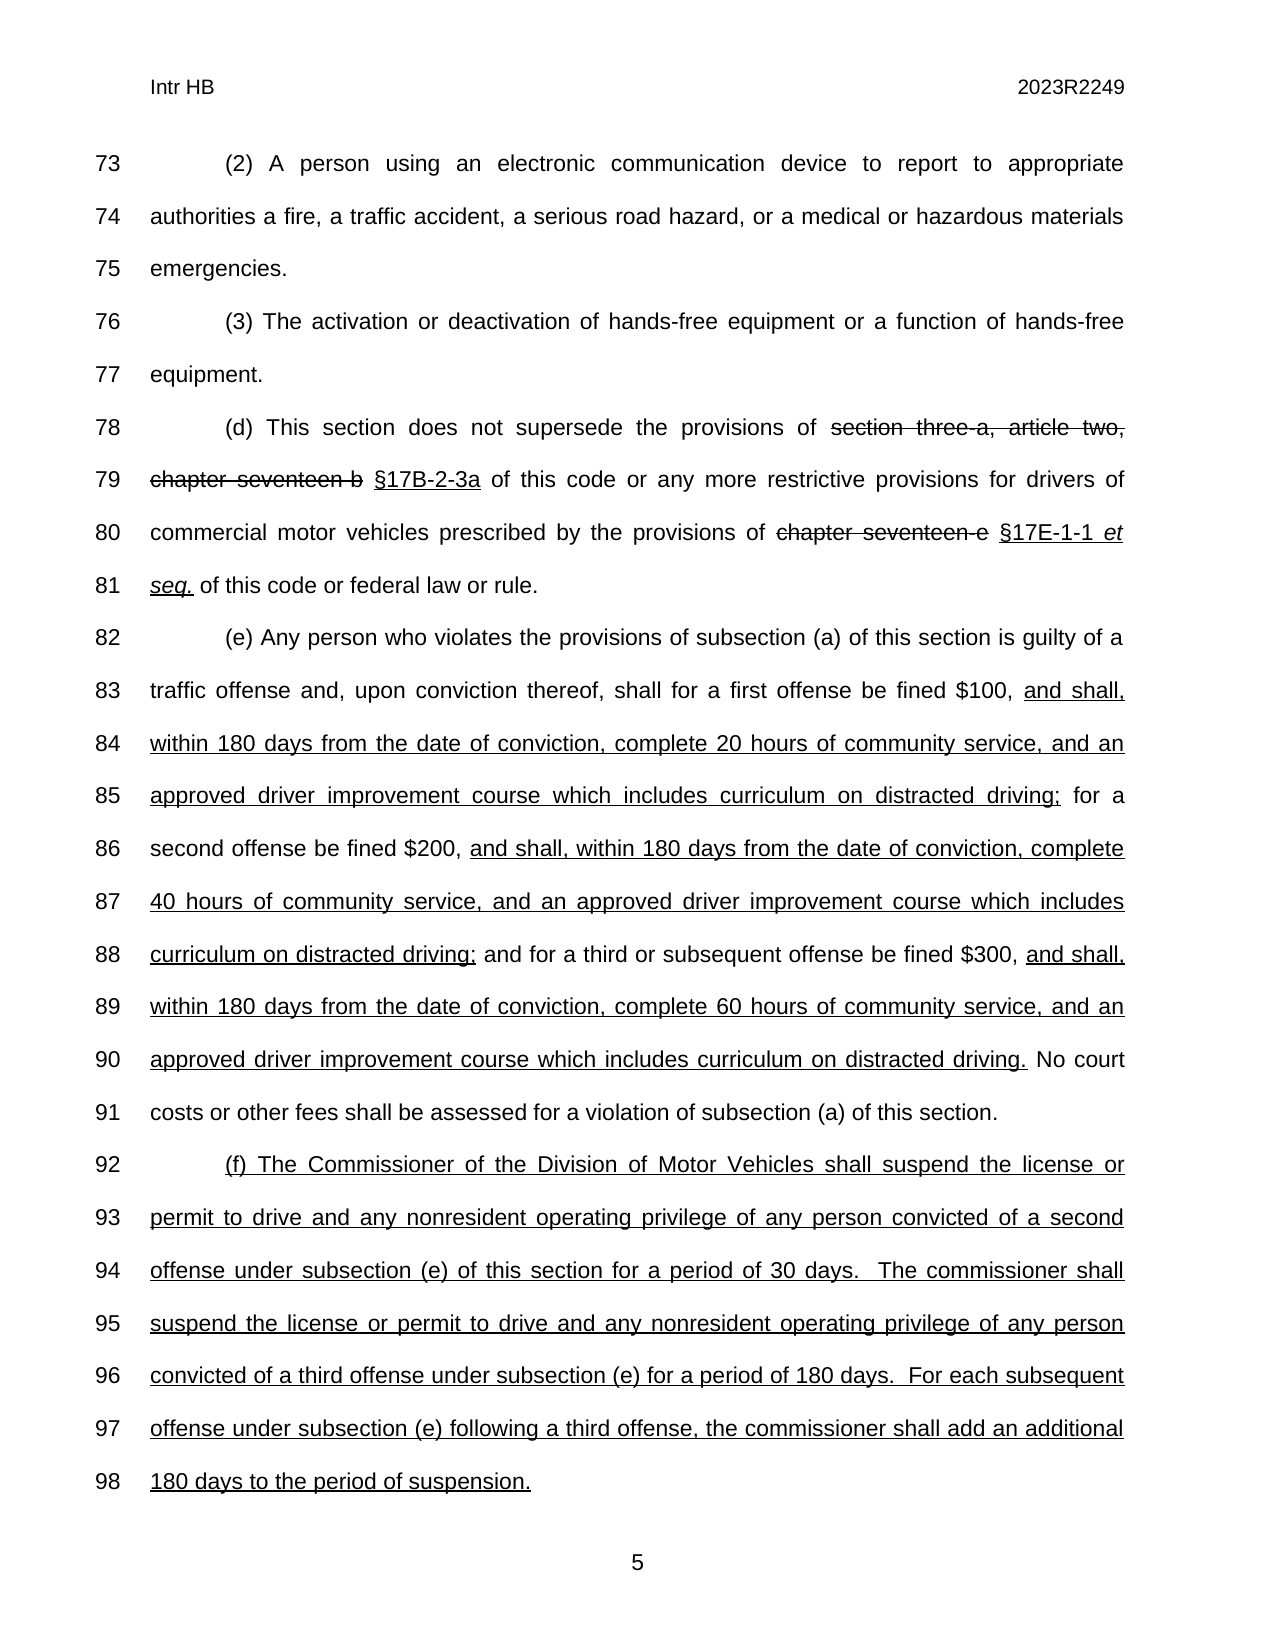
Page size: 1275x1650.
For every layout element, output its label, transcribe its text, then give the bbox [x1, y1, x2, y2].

text (f) The Commissioner of the Division of Motor Vehicles shall suspend the license or permit to drive and any nonresident operating privilege of any person convicted of a second offense under subsection (e) of this section for a period of 30 days. The commissioner shall suspend the license or permit to drive and any nonresident operating privilege of any person convicted of a third offense under subsection (e) for a period of 180 days. For each subsequent offense under subsection (e) following a third offense, the commissioner shall add an additional 180 days to the period of suspension. [150, 1386, 1125, 1494]
text (3) The activation or deactivation of hands-free equipment or a function of hands-free equipment. [150, 308, 1125, 387]
text (d) This section does not supersede the provisions of section three-a, article two, chapter seventeen-b §17B-2-3a of this code or any more restrictive provisions for drivers of commercial motor vehicles prescribed by the provisions of chapter seventeen-e §17E-1-1 et seq. of this code or federal law or rule. [150, 413, 1125, 598]
text (e) Any person who violates the provisions of subsection (a) of this section is guilty of a traffic offense and, upon conviction thereof, shall for a first offense be fined $100, and shall, within 180 days from the date of conviction, complete 20 hours of community service, and an approved driver improvement course which includes curriculum on distracted driving; for a second offense be fined $200, and shall, within 180 days from the date of conviction, complete 40 hours of community service, and an approved driver improvement course which includes curriculum on distracted driving; and for a third or subsequent offense be fined $300, and shall, within 180 days from the date of conviction, complete 60 hours of community service, and an approved driver improvement course which includes curriculum on distracted driving. No court costs or other fees shall be assessed for a violation of subsection (a) of this section. [150, 754, 1125, 911]
text (f) The Commissioner of the Division of Motor Vehicles shall suspend the license or permit to drive and any nonresident operating privilege of any person convicted of a second offense under subsection (e) of this section for a period of 30 days. The commissioner shall suspend the license or permit to drive and any nonresident operating privilege of any person convicted of a third offense under subsection (e) for a period of 180 days. For each subsequent offense under subsection (e) following a third offense, the commissioner shall add an additional 180 days to the period of suspension. [150, 1334, 1125, 1385]
text (e) Any person who violates the provisions of subsection (a) of this section is guilty of a traffic offense and, upon conviction thereof, shall for a first offense be fined $100, and shall, within 180 days from the date of conviction, complete 20 hours of community service, and an approved driver improvement course which includes curriculum on distracted driving; for a second offense be fined $200, and shall, within 180 days from the date of conviction, complete 40 hours of community service, and an approved driver improvement course which includes curriculum on distracted driving; and for a third or subsequent offense be fined $300, and shall, within 180 days from the date of conviction, complete 60 hours of community service, and an approved driver improvement course which includes curriculum on distracted driving. No court costs or other fees shall be assessed for a violation of subsection (a) of this section. [150, 912, 1125, 1016]
text (e) Any person who violates the provisions of subsection (a) of this section is guilty of a traffic offense and, upon conviction thereof, shall for a first offense be fined $100, and shall, within 180 days from the date of conviction, complete 20 hours of community service, and an approved driver improvement course which includes curriculum on distracted driving; for a second offense be fined $200, and shall, within 180 days from the date of conviction, complete 40 hours of community service, and an approved driver improvement course which includes curriculum on distracted driving; and for a third or subsequent offense be fined $300, and shall, within 180 days from the date of conviction, complete 60 hours of community service, and an approved driver improvement course which includes curriculum on distracted driving. No court costs or other fees shall be assessed for a violation of subsection (a) of this section. [150, 1017, 1125, 1125]
text (e) Any person who violates the provisions of subsection (a) of this section is guilty of a traffic offense and, upon conviction thereof, shall for a first offense be fined $100, and shall, within 180 days from the date of conviction, complete 20 hours of community service, and an approved driver improvement course which includes curriculum on distracted driving; for a second offense be fined $200, and shall, within 180 days from the date of conviction, complete 40 hours of community service, and an approved driver improvement course which includes curriculum on distracted driving; and for a third or subsequent offense be fined $300, and shall, within 180 days from the date of conviction, complete 60 hours of community service, and an approved driver improvement course which includes curriculum on distracted driving. No court costs or other fees shall be assessed for a violation of subsection (a) of this section. [150, 624, 1125, 753]
text (f) The Commissioner of the Division of Motor Vehicles shall suspend the license or permit to drive and any nonresident operating privilege of any person convicted of a second offense under subsection (e) of this section for a period of 30 days. The commissioner shall suspend the license or permit to drive and any nonresident operating privilege of any person convicted of a third offense under subsection (e) for a period of 180 days. For each subsequent offense under subsection (e) following a third offense, the commissioner shall add an additional 180 days to the period of suspension. [150, 1281, 1125, 1332]
text (2) A person using an electronic communication device to report to appropriate authorities a fire, a traffic accident, a serious road hazard, or a medical or hazardous materials emergencies. [150, 150, 1125, 282]
text (f) The Commissioner of the Division of Motor Vehicles shall suspend the license or permit to drive and any nonresident operating privilege of any person convicted of a second offense under subsection (e) of this section for a period of 30 days. The commissioner shall suspend the license or permit to drive and any nonresident operating privilege of any person convicted of a third offense under subsection (e) for a period of 180 days. For each subsequent offense under subsection (e) following a third offense, the commissioner shall add an additional 180 days to the period of suspension. [150, 1151, 1125, 1280]
